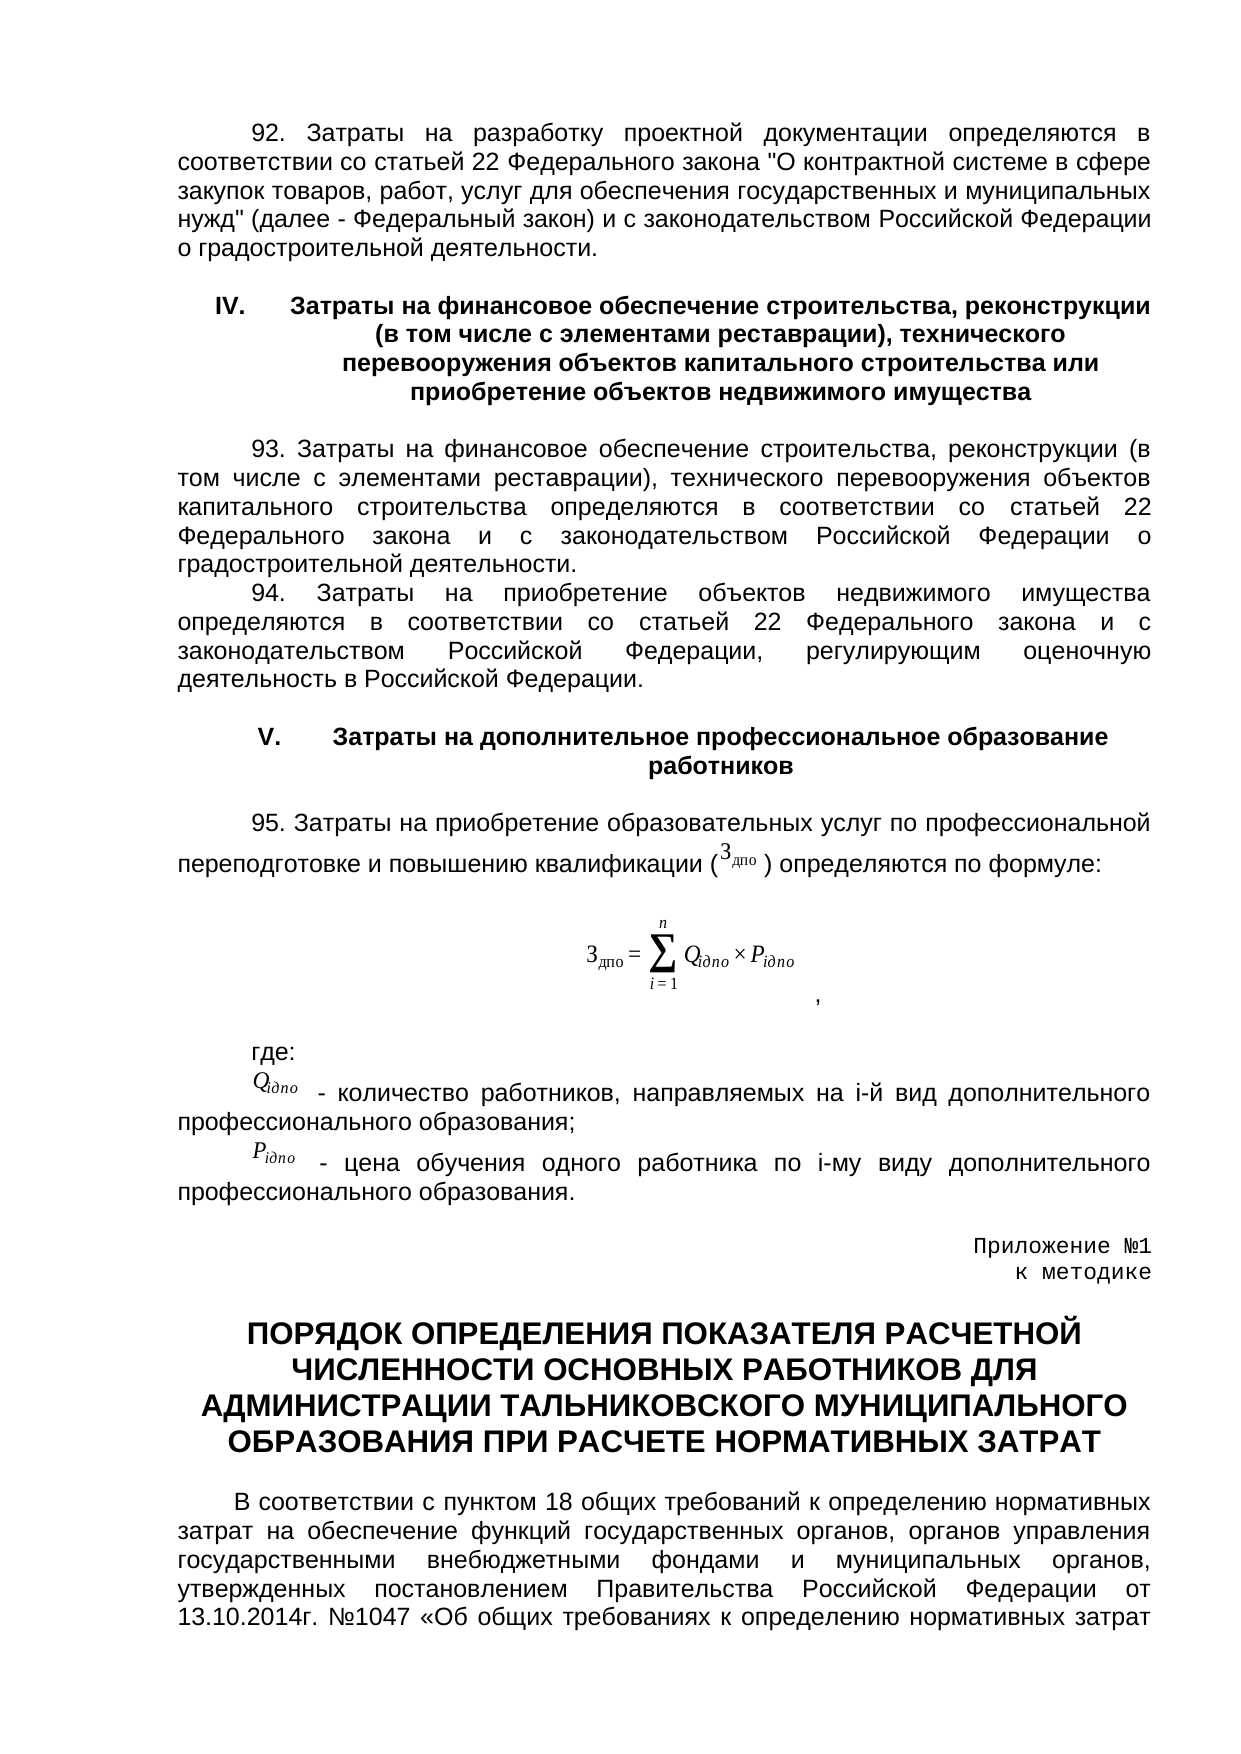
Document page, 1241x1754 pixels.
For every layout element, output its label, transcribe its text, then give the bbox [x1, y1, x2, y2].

text , [177, 907, 1152, 1008]
subtitle Затраты на финансовое обеспечение строительства, реконструкции (в том числе с элементами реставрации), технического перевооружения объектов капитального строительства или приобретение объектов недвижимого имущества [215, 291, 1152, 406]
text - цена обучения одного работника по i-му виду дополнительного профессионального образования. [177, 1135, 1152, 1205]
text Приложение №1 [177, 1234, 1152, 1260]
text 93. Затраты на финансовое обеспечение строительства, реконструкции (в том числе с элементами реставрации), технического перевооружения объектов капитального строительства определяются в соответствии со статьей 22 Федерального закона и с законодательством Российской Федерации о градостроительной деятельности. [177, 434, 1152, 578]
text 92. Затраты на разработку проектной документации определяются в соответствии со статьей 22 Федерального закона "О контрактной системе в сфере закупок товаров, работ, услуг для обеспечения государственных и муниципальных нужд" (далее - Федеральный закон) и с законодательством Российской Федерации о градостроительной деятельности. [177, 118, 1152, 262]
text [177, 1487, 1152, 1631]
text - количество работников, направляемых на i-й вид дополнительного профессионального образования; [177, 1065, 1152, 1135]
text 95. Затраты на приобретение образовательных услуг по профессиональной переподготовке и повышению квалификации () определяются по формуле: [177, 808, 1152, 878]
text где: [177, 1036, 1152, 1065]
title ПОРЯДОК ОПРЕДЕЛЕНИЯ ПОКАЗАТЕЛЯ РАСЧЕТНОЙ ЧИСЛЕННОСТИ ОСНОВНЫХ РАБОТНИКОВ ДЛЯ АДМИНИСТРАЦИИ ТАЛЬНИКОВСКОГО МУНИЦИПАЛЬНОГО ОБРАЗОВАНИЯ ПРИ РАСЧЕТЕ НОРМАТИВНЫХ ЗАТРАТ [177, 1315, 1152, 1458]
text к методике [177, 1260, 1152, 1286]
subtitle Затраты на дополнительное профессиональное образование работников [215, 722, 1152, 779]
text 94. Затраты на приобретение объектов недвижимого имущества определяются в соответствии со статьей 22 Федерального закона и с законодательством Российской Федерации, регулирующим оценочную деятельность в Российской Федерации. [177, 578, 1152, 693]
